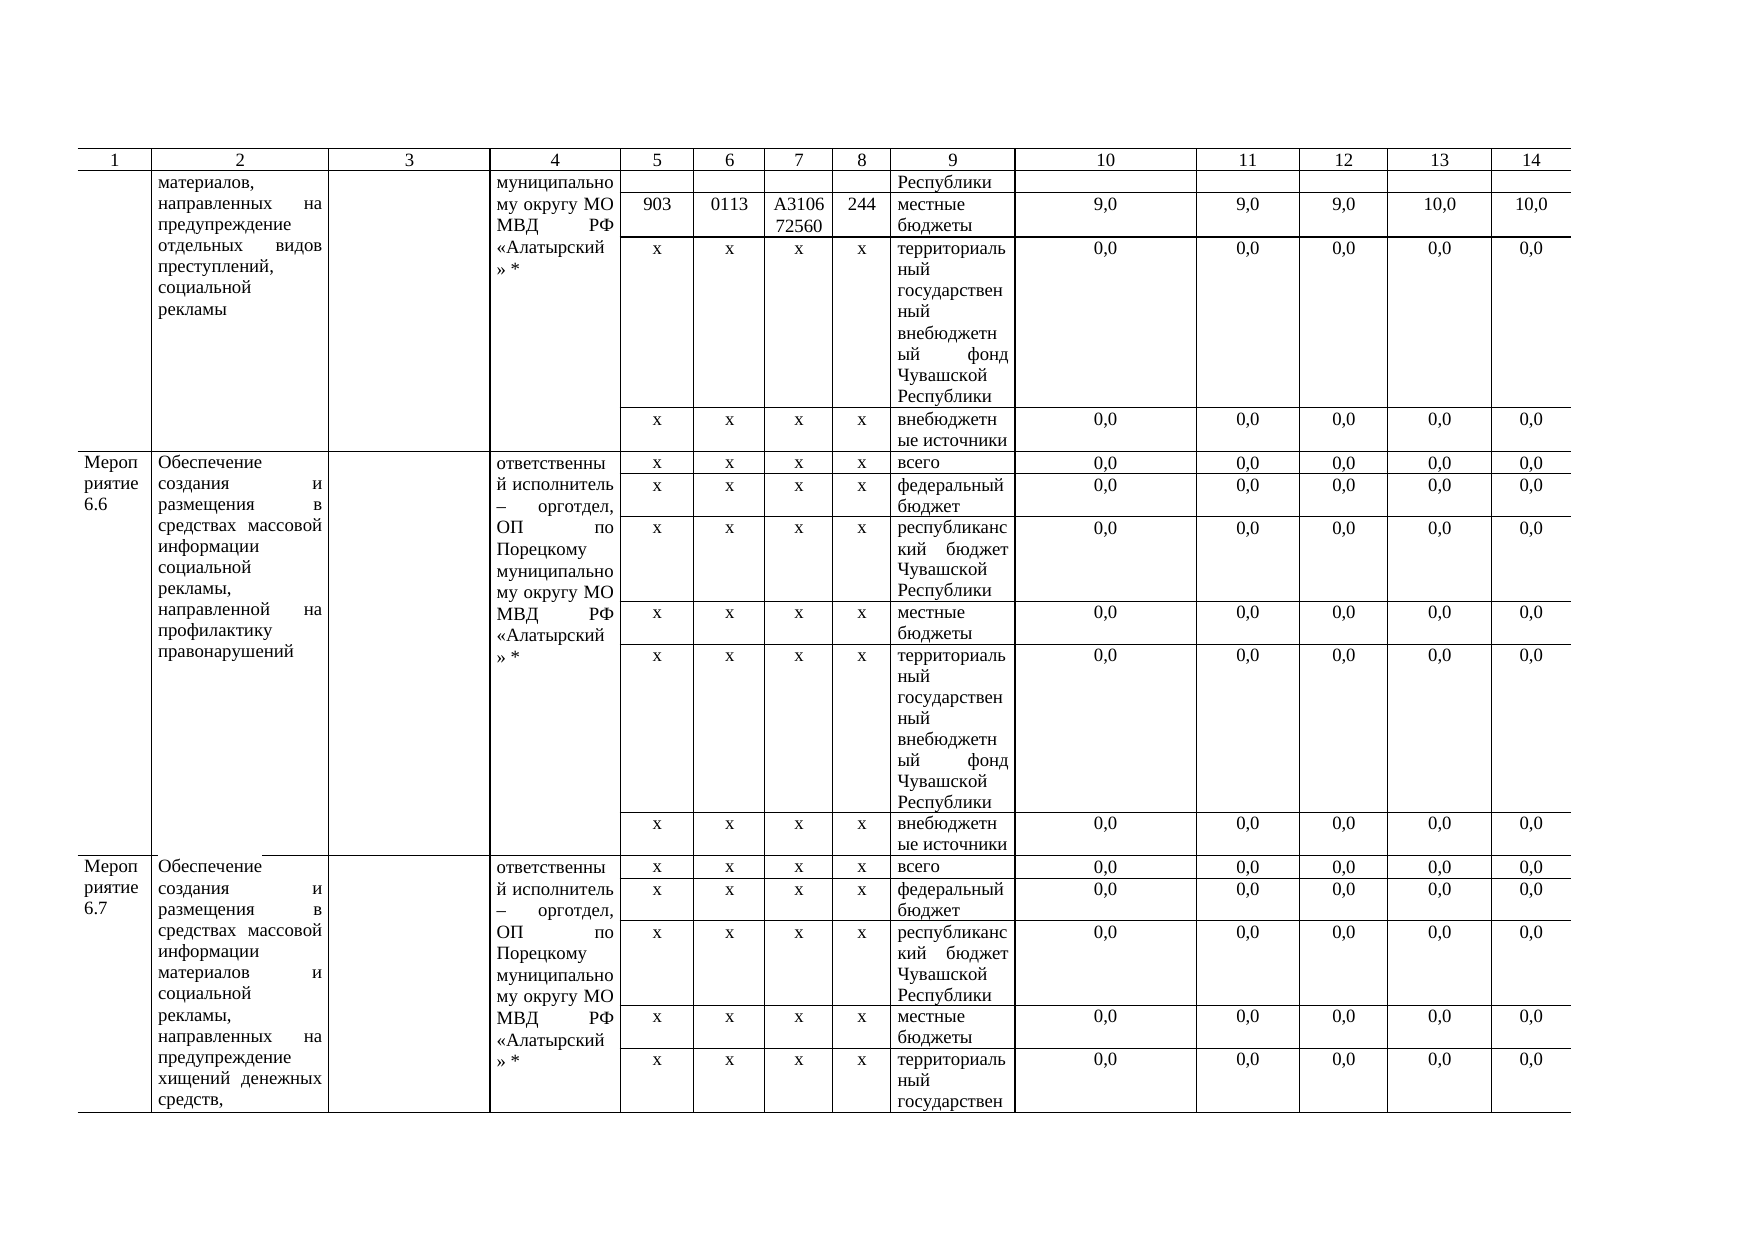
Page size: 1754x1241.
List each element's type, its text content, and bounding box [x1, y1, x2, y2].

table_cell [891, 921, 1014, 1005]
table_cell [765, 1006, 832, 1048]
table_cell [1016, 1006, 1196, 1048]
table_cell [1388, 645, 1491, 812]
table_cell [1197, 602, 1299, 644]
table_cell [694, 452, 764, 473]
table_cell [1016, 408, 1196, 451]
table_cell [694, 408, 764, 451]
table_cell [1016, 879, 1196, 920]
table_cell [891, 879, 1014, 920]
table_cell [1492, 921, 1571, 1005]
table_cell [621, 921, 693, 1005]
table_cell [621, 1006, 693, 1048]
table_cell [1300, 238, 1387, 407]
table_header 10 [1016, 149, 1196, 170]
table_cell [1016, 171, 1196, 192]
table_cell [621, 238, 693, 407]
table_header 14 [1492, 149, 1571, 170]
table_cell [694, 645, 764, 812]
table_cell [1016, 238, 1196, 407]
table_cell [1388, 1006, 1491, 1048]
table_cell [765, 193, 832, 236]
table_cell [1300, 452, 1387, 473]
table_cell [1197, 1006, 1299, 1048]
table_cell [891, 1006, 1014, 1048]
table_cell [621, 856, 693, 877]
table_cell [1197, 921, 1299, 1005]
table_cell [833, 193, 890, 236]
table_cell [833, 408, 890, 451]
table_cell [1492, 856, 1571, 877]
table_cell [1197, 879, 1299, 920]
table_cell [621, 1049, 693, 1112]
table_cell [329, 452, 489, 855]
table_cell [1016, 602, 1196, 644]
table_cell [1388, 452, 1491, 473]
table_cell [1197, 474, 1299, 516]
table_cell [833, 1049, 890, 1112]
table_header 1 [78, 149, 151, 170]
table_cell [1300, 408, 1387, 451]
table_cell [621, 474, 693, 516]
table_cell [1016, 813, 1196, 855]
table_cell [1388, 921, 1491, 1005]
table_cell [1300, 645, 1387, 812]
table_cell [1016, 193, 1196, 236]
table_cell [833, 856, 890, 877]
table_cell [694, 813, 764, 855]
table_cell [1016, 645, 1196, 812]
table_header 6 [694, 149, 764, 170]
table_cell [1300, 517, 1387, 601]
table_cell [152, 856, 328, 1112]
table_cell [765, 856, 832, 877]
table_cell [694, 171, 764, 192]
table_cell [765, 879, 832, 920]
table_header 3 [329, 149, 489, 170]
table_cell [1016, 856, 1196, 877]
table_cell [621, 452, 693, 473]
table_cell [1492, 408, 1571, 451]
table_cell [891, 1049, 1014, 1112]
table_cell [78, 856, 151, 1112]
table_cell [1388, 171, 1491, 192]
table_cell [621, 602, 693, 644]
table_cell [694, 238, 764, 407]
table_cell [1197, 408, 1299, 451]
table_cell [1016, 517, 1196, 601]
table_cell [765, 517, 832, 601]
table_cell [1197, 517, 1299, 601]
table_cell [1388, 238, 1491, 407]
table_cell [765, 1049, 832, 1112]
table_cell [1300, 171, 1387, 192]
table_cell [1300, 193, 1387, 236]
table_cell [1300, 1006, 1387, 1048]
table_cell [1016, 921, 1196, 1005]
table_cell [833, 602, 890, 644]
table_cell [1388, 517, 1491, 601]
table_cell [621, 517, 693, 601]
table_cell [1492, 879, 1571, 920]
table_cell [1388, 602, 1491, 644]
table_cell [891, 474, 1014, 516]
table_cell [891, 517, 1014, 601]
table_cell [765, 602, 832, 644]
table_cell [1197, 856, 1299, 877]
table_header 9 [891, 149, 1014, 170]
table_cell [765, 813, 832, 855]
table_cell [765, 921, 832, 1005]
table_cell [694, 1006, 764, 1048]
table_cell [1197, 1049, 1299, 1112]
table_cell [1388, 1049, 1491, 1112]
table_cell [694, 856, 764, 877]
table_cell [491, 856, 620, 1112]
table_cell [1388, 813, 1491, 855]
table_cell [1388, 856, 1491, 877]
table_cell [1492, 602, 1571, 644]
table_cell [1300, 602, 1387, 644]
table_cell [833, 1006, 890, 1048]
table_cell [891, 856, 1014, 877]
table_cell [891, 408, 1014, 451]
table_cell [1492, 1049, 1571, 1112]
table_header 2 [152, 149, 328, 170]
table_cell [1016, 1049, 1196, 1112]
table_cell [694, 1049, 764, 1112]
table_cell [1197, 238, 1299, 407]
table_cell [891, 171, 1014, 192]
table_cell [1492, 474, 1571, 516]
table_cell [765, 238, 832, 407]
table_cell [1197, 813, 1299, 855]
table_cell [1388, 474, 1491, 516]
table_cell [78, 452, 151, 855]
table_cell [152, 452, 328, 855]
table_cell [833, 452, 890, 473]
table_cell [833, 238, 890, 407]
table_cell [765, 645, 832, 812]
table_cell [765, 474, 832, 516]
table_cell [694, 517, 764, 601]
table_header 12 [1300, 149, 1387, 170]
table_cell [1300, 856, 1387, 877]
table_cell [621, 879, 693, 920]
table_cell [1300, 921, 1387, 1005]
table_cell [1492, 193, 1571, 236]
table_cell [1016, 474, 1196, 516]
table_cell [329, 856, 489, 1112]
table_header 8 [833, 149, 890, 170]
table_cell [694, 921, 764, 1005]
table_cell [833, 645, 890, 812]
table_header 11 [1197, 149, 1299, 170]
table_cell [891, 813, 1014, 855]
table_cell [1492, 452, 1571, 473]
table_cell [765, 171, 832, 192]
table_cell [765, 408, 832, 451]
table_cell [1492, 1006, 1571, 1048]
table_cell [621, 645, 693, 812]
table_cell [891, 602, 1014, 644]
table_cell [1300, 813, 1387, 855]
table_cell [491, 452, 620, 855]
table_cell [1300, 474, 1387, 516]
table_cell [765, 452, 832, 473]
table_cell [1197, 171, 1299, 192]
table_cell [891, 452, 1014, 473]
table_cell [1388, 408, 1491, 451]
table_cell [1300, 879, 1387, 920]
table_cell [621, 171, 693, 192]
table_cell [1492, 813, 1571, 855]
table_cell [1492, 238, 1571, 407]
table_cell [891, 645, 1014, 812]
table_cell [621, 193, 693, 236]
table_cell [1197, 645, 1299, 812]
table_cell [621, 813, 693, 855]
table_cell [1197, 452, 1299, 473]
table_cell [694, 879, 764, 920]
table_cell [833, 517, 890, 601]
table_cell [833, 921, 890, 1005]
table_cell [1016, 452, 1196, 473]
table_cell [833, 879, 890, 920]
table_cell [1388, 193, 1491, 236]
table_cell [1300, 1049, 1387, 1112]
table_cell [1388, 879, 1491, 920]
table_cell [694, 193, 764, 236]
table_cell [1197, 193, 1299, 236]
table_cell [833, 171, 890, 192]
table_header 13 [1388, 149, 1491, 170]
table_header 7 [765, 149, 832, 170]
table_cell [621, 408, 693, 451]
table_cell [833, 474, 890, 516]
table_header 4 [491, 149, 620, 170]
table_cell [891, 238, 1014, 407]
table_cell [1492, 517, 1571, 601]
table_header 5 [621, 149, 693, 170]
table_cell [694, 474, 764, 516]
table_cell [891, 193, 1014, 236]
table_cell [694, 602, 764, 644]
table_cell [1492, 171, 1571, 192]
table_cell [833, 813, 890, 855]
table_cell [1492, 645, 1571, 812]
